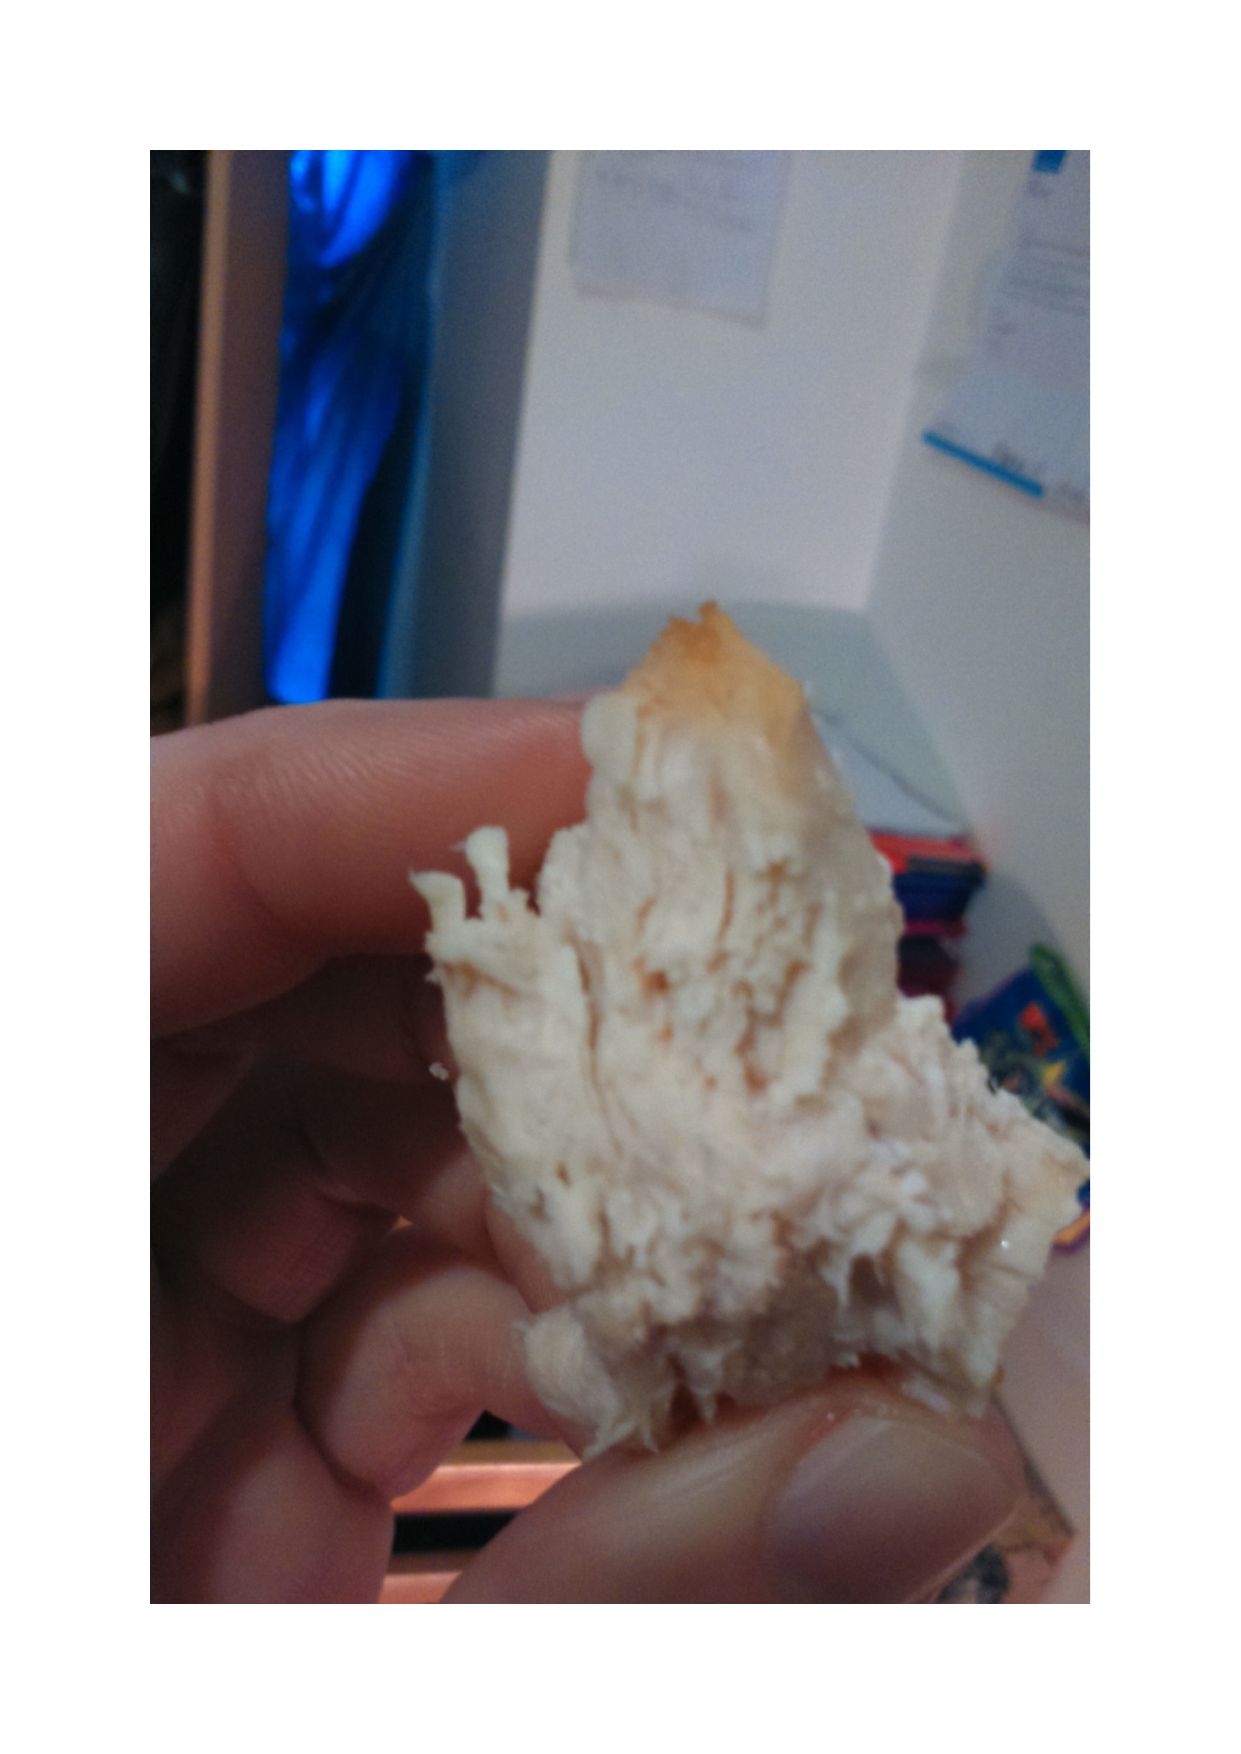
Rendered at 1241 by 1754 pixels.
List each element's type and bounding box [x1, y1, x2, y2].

picture [150, 150, 1091, 1604]
